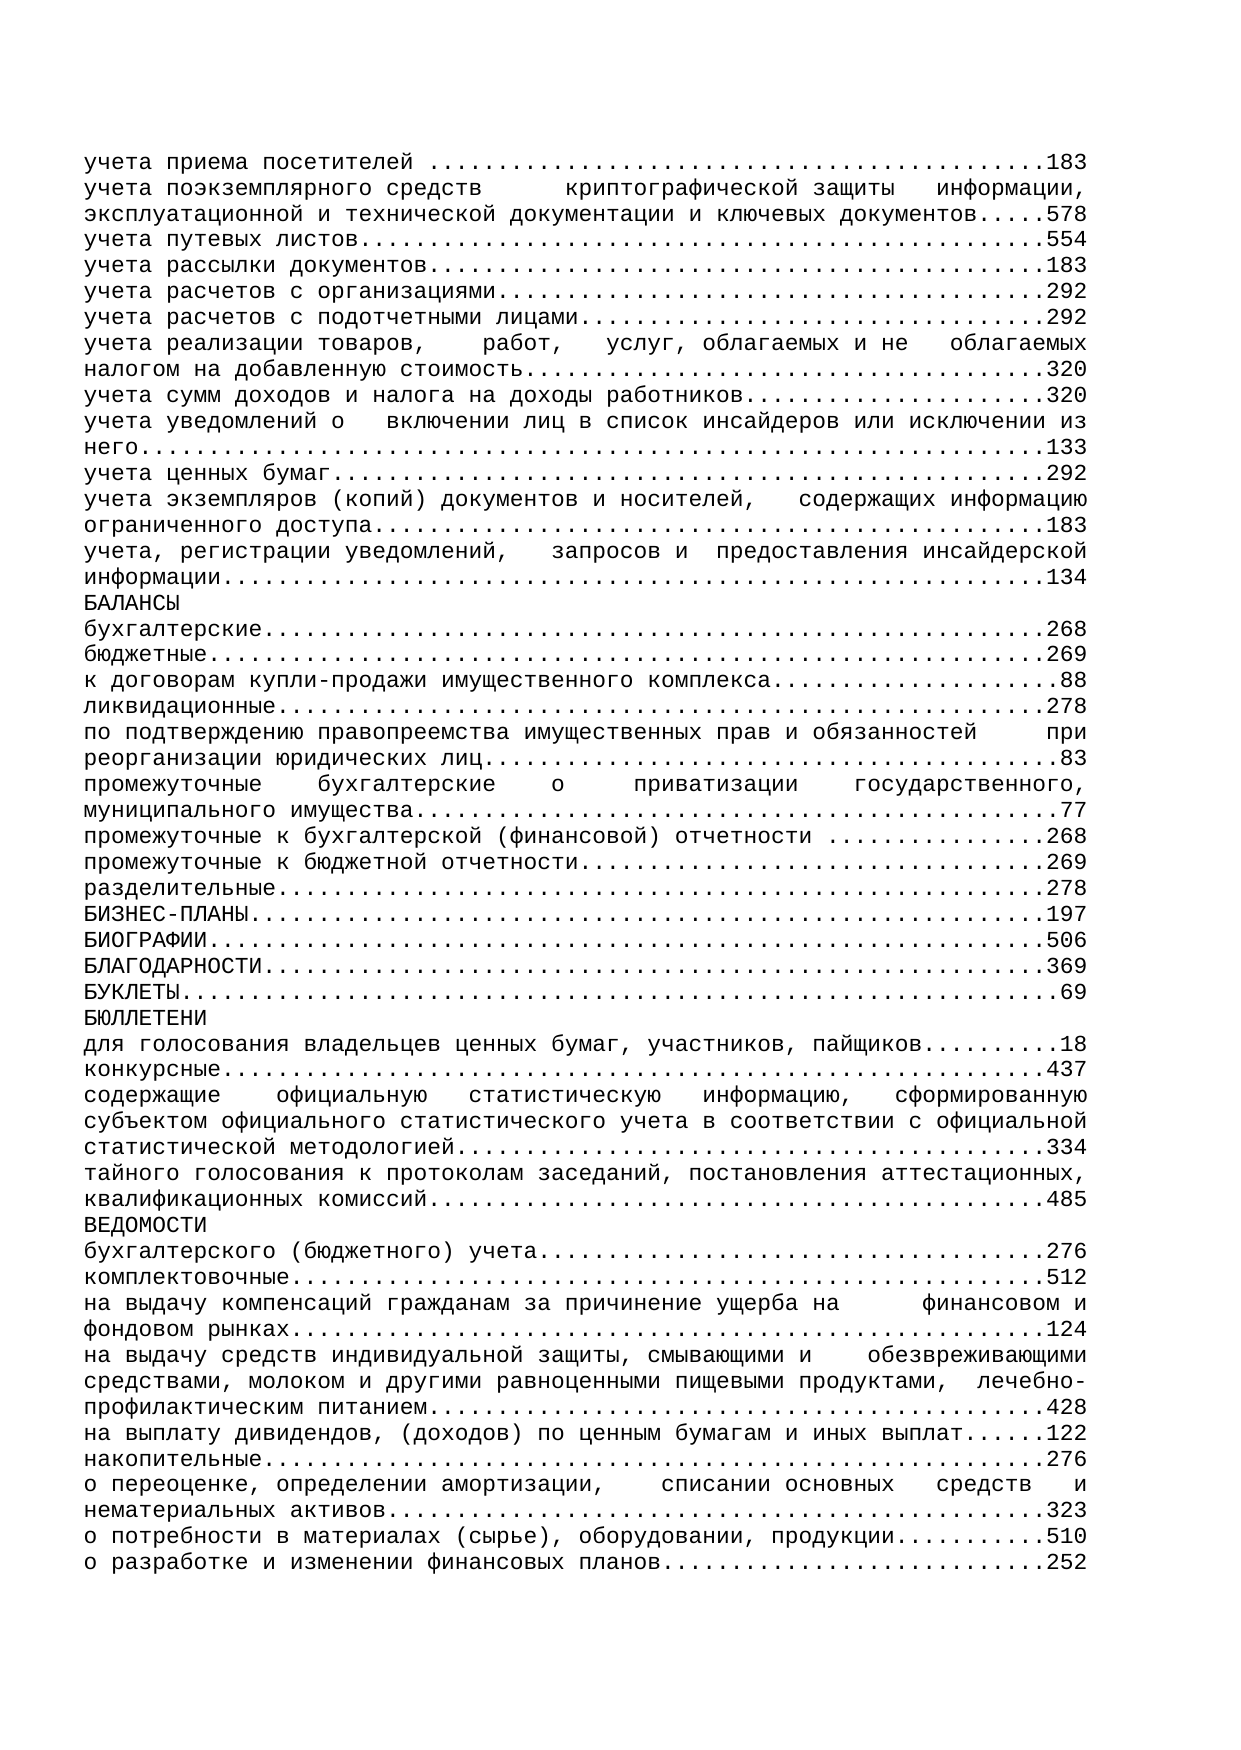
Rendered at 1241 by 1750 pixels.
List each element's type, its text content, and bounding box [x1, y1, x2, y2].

text бухгалтерские.........................................................268 [83, 617, 1157, 643]
text квалификационных комиссий.............................................485 [83, 1187, 1157, 1213]
text учета, регистрации уведомлений, запросов и предоставления инсайдерской [83, 539, 1157, 565]
text учета экземпляров (копий) документов и носителей, содержащих информацию [83, 487, 1157, 513]
text разделительные........................................................278 [83, 876, 1157, 902]
text БЮЛЛЕТЕНИ [83, 1006, 1157, 1032]
text учета расчетов с подотчетными лицами..................................292 [83, 306, 1157, 332]
text бухгалтерского (бюджетного) учета.....................................276 [83, 1239, 1157, 1265]
text учета ценных бумаг....................................................292 [83, 461, 1157, 487]
text учета путевых листов..................................................554 [83, 228, 1157, 254]
text статистической методологией...........................................334 [83, 1136, 1157, 1162]
text промежуточные к бюджетной отчетности..................................269 [83, 850, 1157, 876]
text эксплуатационной и технической документации и ключевых документов.....578 [83, 202, 1157, 228]
text учета поэкземплярного средств криптографической защиты информации, [83, 176, 1157, 202]
text по подтверждению правопреемства имущественных прав и обязанностей при [83, 721, 1157, 747]
text содержащие официальную статистическую информацию, сформированную [83, 1084, 1157, 1110]
text на выдачу компенсаций гражданам за причинение ущерба на финансовом и [83, 1291, 1157, 1317]
text фондовом рынках.......................................................124 [83, 1317, 1157, 1343]
text средствами, молоком и другими равноценными пищевыми продуктами, лечебно- [83, 1369, 1157, 1395]
text налогом на добавленную стоимость......................................320 [83, 357, 1157, 383]
text БУКЛЕТЫ................................................................69 [83, 980, 1157, 1006]
text БЛАГОДАРНОСТИ.........................................................369 [83, 954, 1157, 980]
text учета приема посетителей .............................................183 [83, 150, 1157, 176]
text него..................................................................133 [83, 435, 1157, 461]
text профилактическим питанием.............................................428 [83, 1395, 1157, 1421]
text учета реализации товаров, работ, услуг, облагаемых и не облагаемых [83, 332, 1157, 357]
text промежуточные к бухгалтерской (финансовой) отчетности ................268 [83, 824, 1157, 850]
text к договорам купли-продажи имущественного комплекса.....................88 [83, 669, 1157, 695]
text учета расчетов с организациями........................................292 [83, 280, 1157, 306]
text о переоценке, определении амортизации, списании основных средств и [83, 1473, 1157, 1499]
text БАЛАНСЫ [83, 591, 1157, 617]
text накопительные.........................................................276 [83, 1447, 1157, 1473]
text бюджетные.............................................................269 [83, 643, 1157, 669]
text муниципального имущества...............................................77 [83, 798, 1157, 824]
text БИОГРАФИИ.............................................................506 [83, 928, 1157, 954]
text БИЗНЕС-ПЛАНЫ..........................................................197 [83, 902, 1157, 928]
text ликвидационные........................................................278 [83, 695, 1157, 721]
text промежуточные бухгалтерские о приватизации государственного, [83, 772, 1157, 798]
text тайного голосования к протоколам заседаний, постановления аттестационных, [83, 1162, 1157, 1187]
text ВЕДОМОСТИ [83, 1213, 1157, 1239]
text конкурсные............................................................437 [83, 1058, 1157, 1084]
text реорганизации юридических лиц..........................................83 [83, 747, 1157, 772]
text на выплату дивидендов, (доходов) по ценным бумагам и иных выплат......122 [83, 1421, 1157, 1447]
text на выдачу средств индивидуальной защиты, смывающими и обезвреживающими [83, 1343, 1157, 1369]
text информации............................................................134 [83, 565, 1157, 591]
text ограниченного доступа.................................................183 [83, 513, 1157, 539]
text комплектовочные.......................................................512 [83, 1265, 1157, 1291]
text о потребности в материалах (сырье), оборудовании, продукции...........510 [83, 1525, 1157, 1551]
text для голосования владельцев ценных бумаг, участников, пайщиков..........18 [83, 1032, 1157, 1058]
text нематериальных активов................................................323 [83, 1499, 1157, 1525]
text о разработке и изменении финансовых планов............................252 [83, 1551, 1157, 1577]
text учета уведомлений о включении лиц в список инсайдеров или исключении из [83, 409, 1157, 435]
text субъектом официального статистического учета в соответствии с официальной [83, 1110, 1157, 1136]
text учета сумм доходов и налога на доходы работников......................320 [83, 383, 1157, 409]
text учета рассылки документов.............................................183 [83, 254, 1157, 280]
